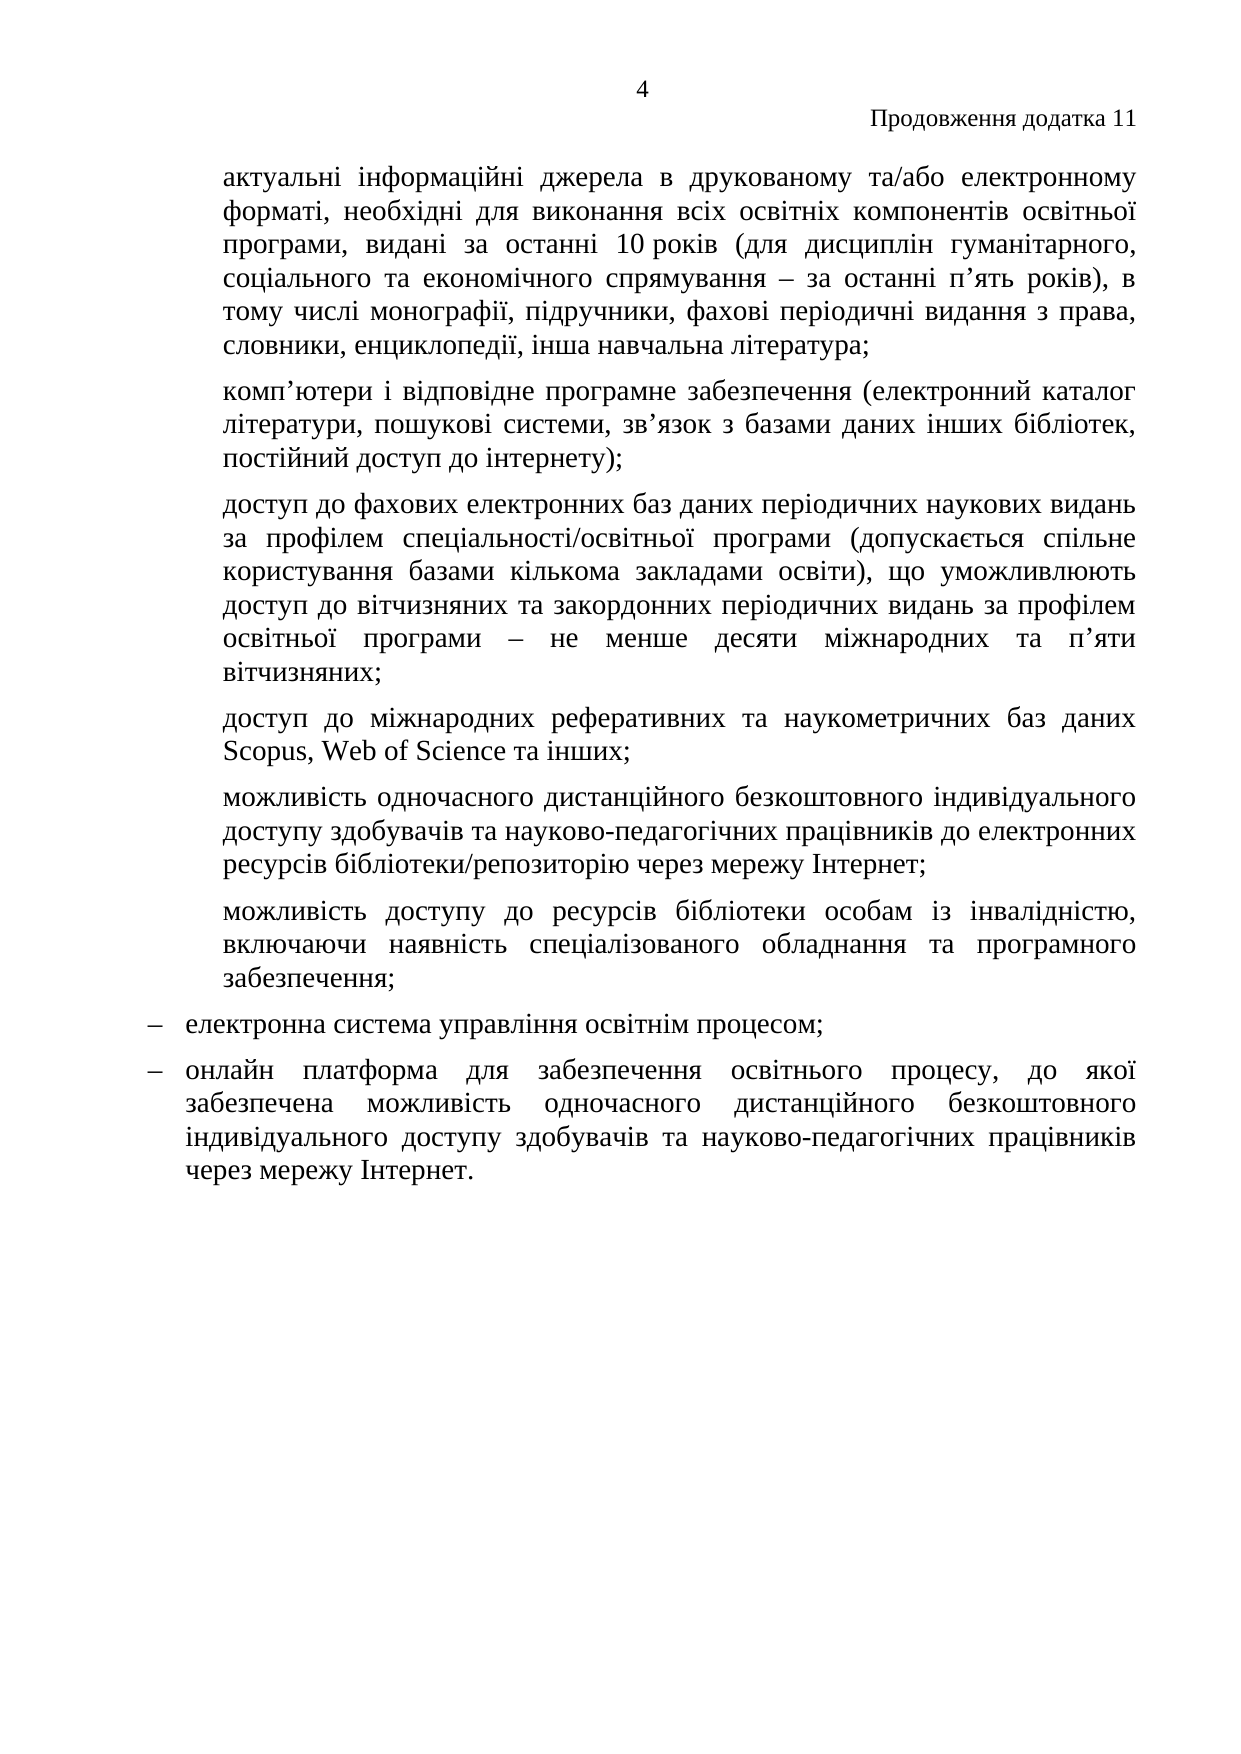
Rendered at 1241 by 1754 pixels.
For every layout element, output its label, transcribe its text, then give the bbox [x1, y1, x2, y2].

text доступ до фахових електронних баз даних періодичних наукових видань за профілем спеціальності/освітньої програми (допускається спільне користування базами кількома закладами освіти), що уможливлюють доступ до вітчизняних та закордонних періодичних видань за профілем освітньої програми – не менше десяти міжнародних та п’яти вітчизняних; [223, 486, 1137, 687]
text можливість одночасного дистанційного безкоштовного індивідуального доступу здобувачів та науково-педагогічних працівників до електронних ресурсів бібліотеки/репозиторію через мережу Інтернет; [223, 779, 1137, 880]
text доступ до міжнародних реферативних та наукометричних баз даних Scopus, Web of Science та інших; [223, 700, 1137, 767]
list онлайн платформа для забезпечення освітнього процесу, до якої забезпечена можливість одночасного дистанційного безкоштовного індивідуального доступу здобувачів та науково-педагогічних працівників через мережу Інтернет. [148, 1052, 1137, 1186]
text актуальні інформаційні джерела в друкованому та/або електронному форматі, необхідні для виконання всіх освітніх компонентів освітньої програми, видані за останні 10 років (для дисциплін гуманітарного, соціального та економічного спрямування – за останні п’ять років), в тому числі монографії, підручники, фахові періодичні видання з права, словники, енциклопедії, інша навчальна література; [223, 159, 1137, 361]
list електронна система управління освітнім процесом; [148, 1006, 1137, 1039]
text комп’ютери і відповідне програмне забезпечення (електронний каталог літератури, пошукові системи, зв’язок з базами даних інших бібліотек, постійний доступ до інтернету); [223, 373, 1137, 474]
text можливість доступу до ресурсів бібліотеки особам із інвалідністю, включаючи наявність спеціалізованого обладнання та програмного забезпечення; [223, 893, 1137, 993]
